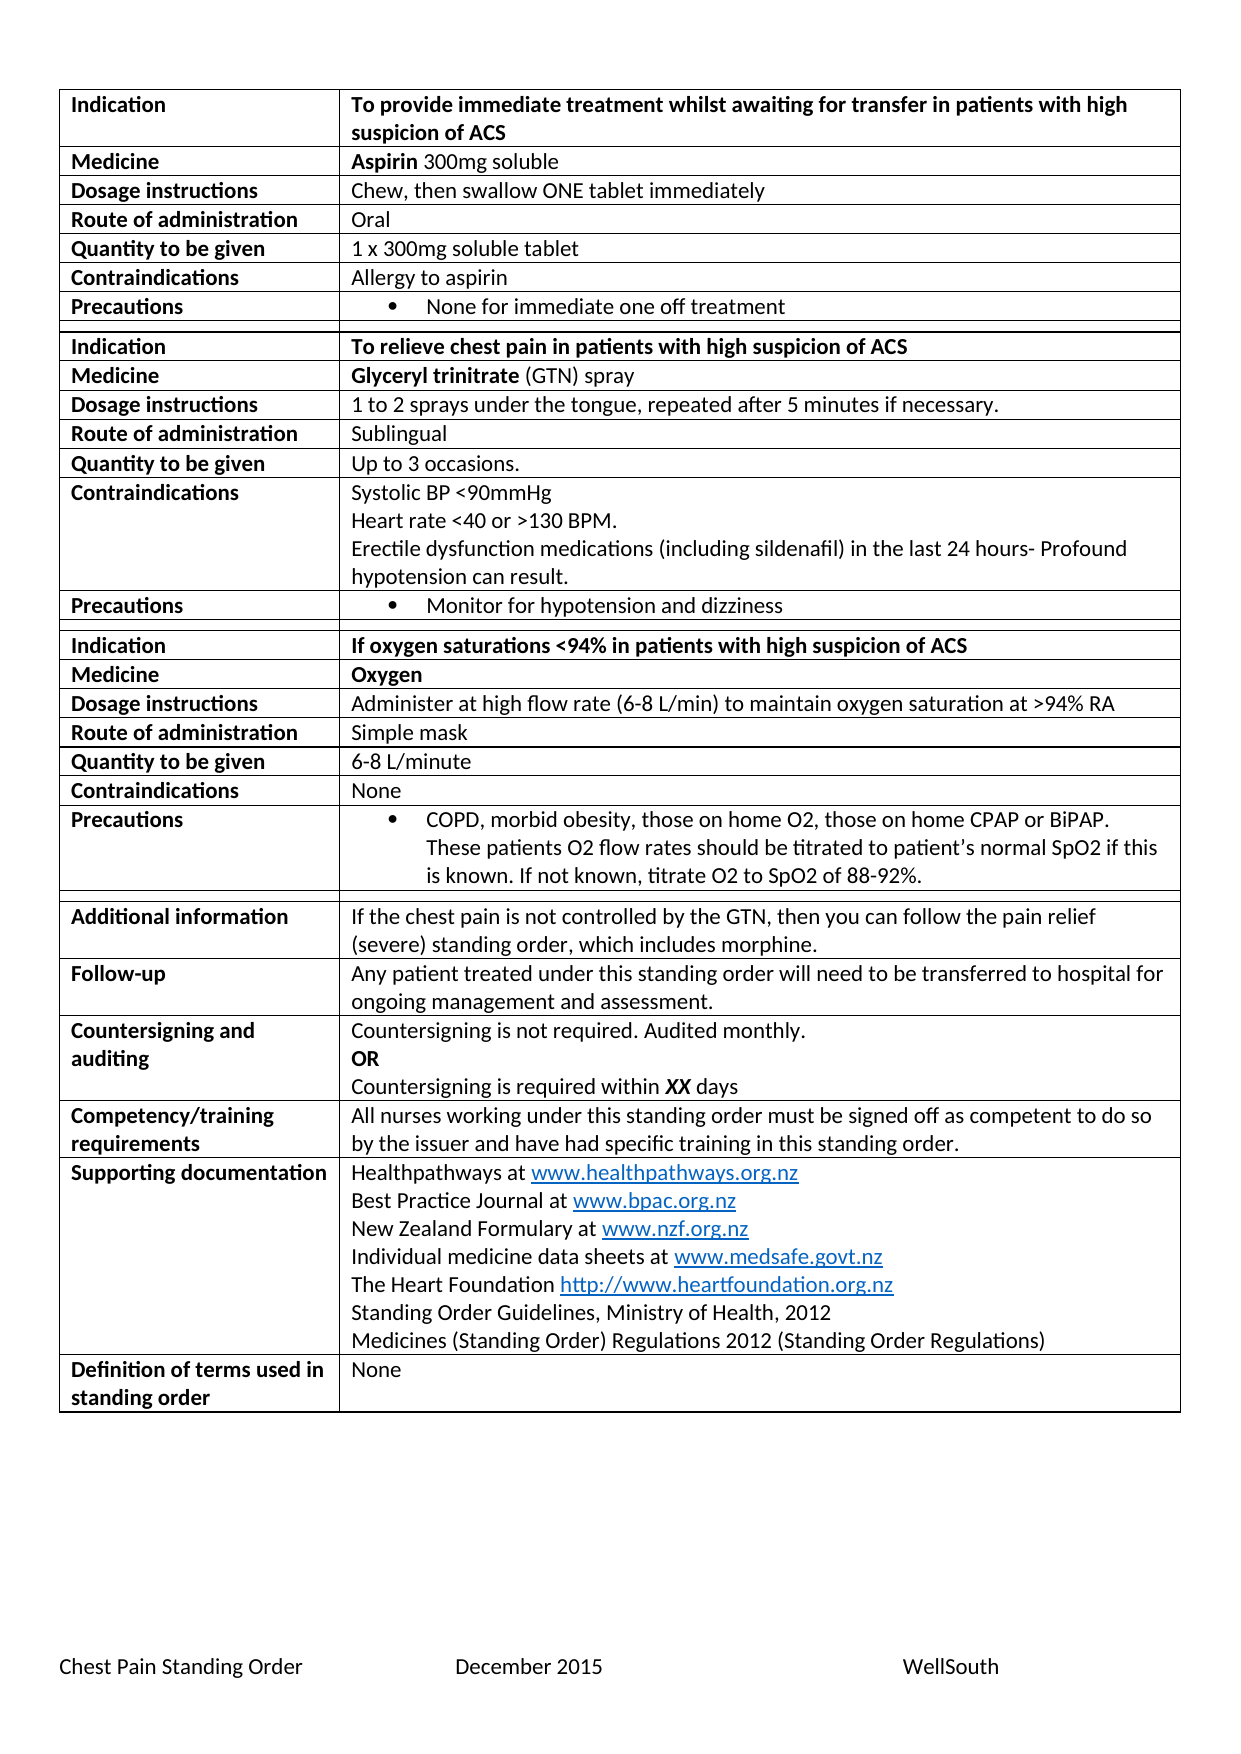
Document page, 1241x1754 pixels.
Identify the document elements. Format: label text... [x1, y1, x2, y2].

table_cell Contraindications [60, 263, 339, 291]
table_cell Up to 3 occasions. [340, 449, 1180, 477]
table_cell 1 x 300mg soluble tablet [340, 234, 1180, 262]
table_cell Precautions [60, 591, 339, 619]
table_cell Countersigning is not required. Audited monthly. OR Countersigning is required within XX days [340, 1016, 1180, 1100]
table_cell Simple mask [340, 718, 1180, 746]
table_cell Chew, then swallow ONE tablet immediately [340, 176, 1180, 204]
table_cell To provide immediate treatment whilst awaiting for transfer in patients with high suspicion of ACS [340, 90, 1180, 146]
table_cell Dosage instructions [60, 176, 339, 204]
table_cell 6-8 L/minute [340, 748, 1180, 775]
table_cell Dosage instructions [60, 391, 339, 418]
table_cell None [340, 1355, 1180, 1411]
table_cell Route of administration [60, 205, 339, 233]
table_cell Route of administration [60, 718, 339, 746]
table_cell If oxygen saturations <94% in patients with high suspicion of ACS [340, 631, 1180, 659]
table_cell Medicine [60, 361, 339, 389]
table_cell Dosage instructions [60, 689, 339, 717]
table_cell Follow-up [60, 959, 339, 1015]
table_cell Additional information [60, 902, 339, 958]
table_cell Quantity to be given [60, 234, 339, 262]
table_cell Countersigning and auditing [60, 1016, 339, 1100]
table_cell If the chest pain is not controlled by the GTN, then you can follow the pain relief (severe) standing order, which includes morphine. [340, 902, 1180, 958]
table_cell Oral [340, 205, 1180, 233]
table_cell [60, 620, 339, 630]
table_cell Aspirin 300mg soluble [340, 147, 1180, 175]
table_cell Quantity to be given [60, 449, 339, 477]
table_cell Indication [60, 631, 339, 659]
table_cell Supporting documentation [60, 1158, 339, 1354]
table_cell All nurses working under this standing order must be signed off as competent to do so by the issuer and have had specific training in this standing order. [340, 1101, 1180, 1157]
table_cell Precautions [60, 806, 339, 889]
table_cell Medicine [60, 147, 339, 175]
table_cell Definition of terms used in standing order [60, 1355, 339, 1411]
table_cell None [340, 776, 1180, 804]
table_cell Sublingual [340, 420, 1180, 448]
table_cell Any patient treated under this standing order will need to be transferred to hospital for ongoing management and assessment. [340, 959, 1180, 1015]
table_cell Precautions [60, 292, 339, 320]
table_cell [340, 891, 1180, 901]
table_cell To relieve chest pain in patients with high suspicion of ACS [340, 333, 1180, 360]
table_cell 1 to 2 sprays under the tongue, repeated after 5 minutes if necessary. [340, 391, 1180, 418]
table_cell None for immediate one off treatment [340, 292, 1180, 320]
table_cell COPD, morbid obesity, those on home O2, those on home CPAP or BiPAP. These patients O2 flow rates should be titrated to patient’s normal SpO2 if this is known. If not known, titrate O2 to SpO2 of 88-92%. [340, 806, 1180, 889]
table_cell Competency/training requirements [60, 1101, 339, 1157]
table_cell Systolic BP <90mmHg Heart rate <40 or >130 BPM. Erectile dysfunction medications (including sildenafil) in the last 24 hours- Profound hypotension can result. [340, 478, 1180, 590]
table_cell Contraindications [60, 478, 339, 590]
table_cell Administer at high flow rate (6-8 L/min) to maintain oxygen saturation at >94% RA [340, 689, 1180, 717]
table_cell [340, 620, 1180, 630]
table_cell Medicine [60, 660, 339, 688]
table_cell Allergy to aspirin [340, 263, 1180, 291]
table_cell [60, 891, 339, 901]
table_cell Oxygen [340, 660, 1180, 688]
table_cell Indication [60, 333, 339, 360]
table_cell Contraindications [60, 776, 339, 804]
table_cell Monitor for hypotension and dizziness [340, 591, 1180, 619]
table_cell Healthpathways at www.healthpathways.org.nz Best Practice Journal at www.bpac.org.nz New Zealand Formulary at www.nzf.org.nz Individual medicine data sheets at www.medsafe.govt.nz The Heart Foundation http://www.heartfoundation.org.nz Standing Order Guidelines, Ministry of Health, 2012 Medicines (Standing Order) Regulations 2012 (Standing Order Regulations) [340, 1158, 1180, 1354]
table_cell Glyceryl trinitrate (GTN) spray [340, 361, 1180, 389]
table_cell Route of administration [60, 420, 339, 448]
table_cell [340, 321, 1180, 331]
table_cell Quantity to be given [60, 748, 339, 775]
table_cell [60, 321, 339, 331]
table_cell Indication [60, 90, 339, 146]
